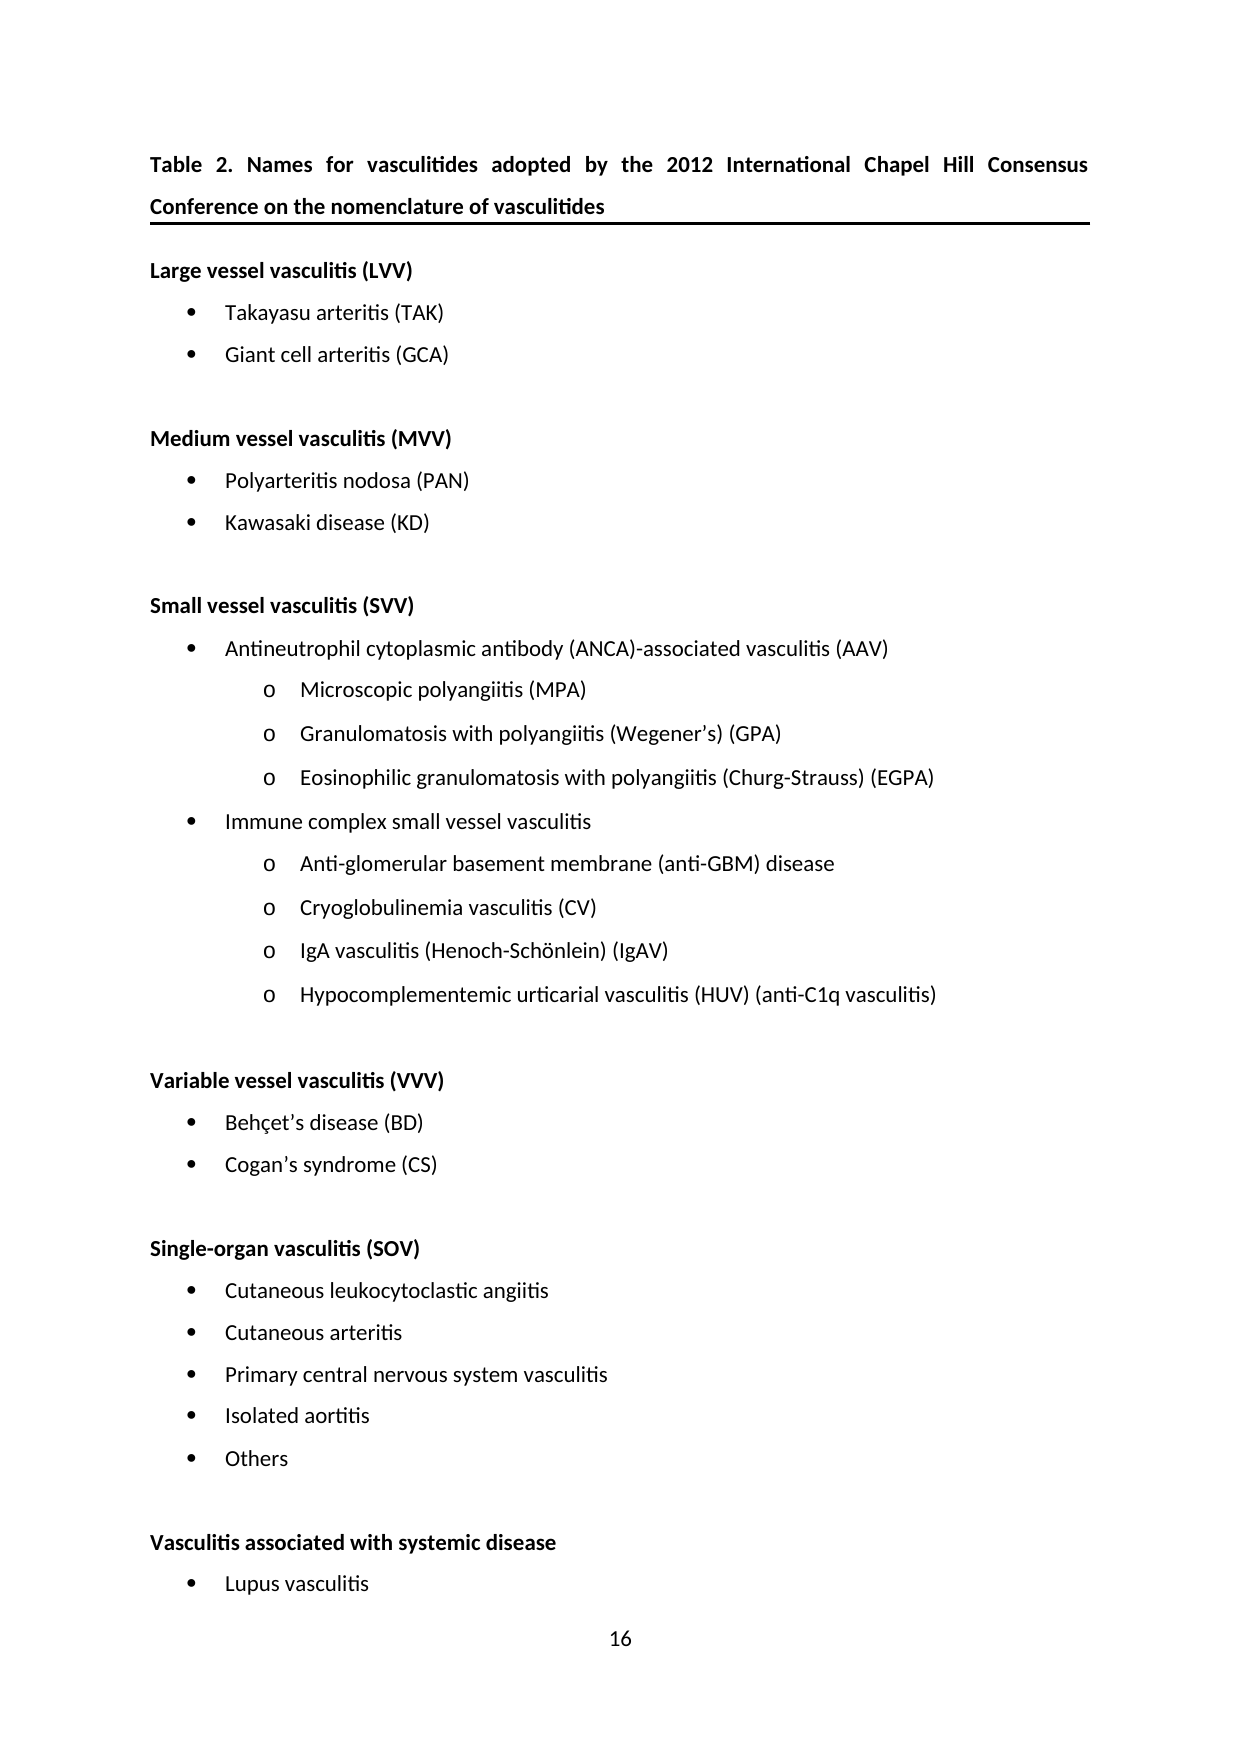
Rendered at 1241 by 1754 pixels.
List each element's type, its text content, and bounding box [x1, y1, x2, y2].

list Granulomatosis with polyangiitis (Wegener’s) (GPA) [262, 719, 1090, 748]
list Cogan’s syndrome (CS) [187, 1150, 1090, 1178]
text Medium vessel vasculitis (MVV) [150, 424, 1090, 452]
text Table 2. Names for vasculitides adopted by the 2012 International Chapel Hill Consensus Conference on the nomenclature of vasculitides [150, 150, 1090, 222]
list Others [187, 1444, 1090, 1472]
list Anti-glomerular basement membrane (anti-GBM) disease [262, 849, 1090, 878]
list Giant cell arteritis (GCA) [187, 340, 1090, 368]
list Primary central nervous system vasculitis [187, 1360, 1090, 1388]
text Vasculitis associated with systemic disease [150, 1528, 1090, 1556]
list Kawasaki disease (KD) [187, 508, 1090, 536]
list IgA vasculitis (Henoch-Schönlein) (IgAV) [262, 936, 1090, 966]
list Eosinophilic granulomatosis with polyangiitis (Churg-Strauss) (EGPA) [262, 763, 1090, 792]
list Hypocomplementemic urticarial vasculitis (HUV) (anti-C1q vasculitis) [262, 980, 1090, 1009]
list Cutaneous arteritis [187, 1318, 1090, 1346]
list Polyarteritis nodosa (PAN) [187, 466, 1090, 494]
text Single-organ vasculitis (SOV) [150, 1234, 1090, 1262]
list Cutaneous leukocytoclastic angiitis [187, 1276, 1090, 1304]
list Microscopic polyangiitis (MPA) [262, 676, 1090, 705]
list Lupus vasculitis [187, 1569, 1090, 1598]
text Large vessel vasculitis (LVV) [150, 256, 1090, 284]
text Small vessel vasculitis (SVV) [150, 592, 1090, 620]
list Behçet’s disease (BD) [187, 1108, 1090, 1136]
list Immune complex small vessel vasculitis [187, 807, 1090, 835]
list Isolated aortitis [187, 1402, 1090, 1430]
list Antineutrophil cytoplasmic antibody (ANCA)-associated vasculitis (AAV) [187, 634, 1090, 662]
list Cryoglobulinemia vasculitis (CV) [262, 893, 1090, 922]
text Variable vessel vasculitis (VVV) [150, 1066, 1090, 1094]
list Takayasu arteritis (TAK) [187, 298, 1090, 326]
